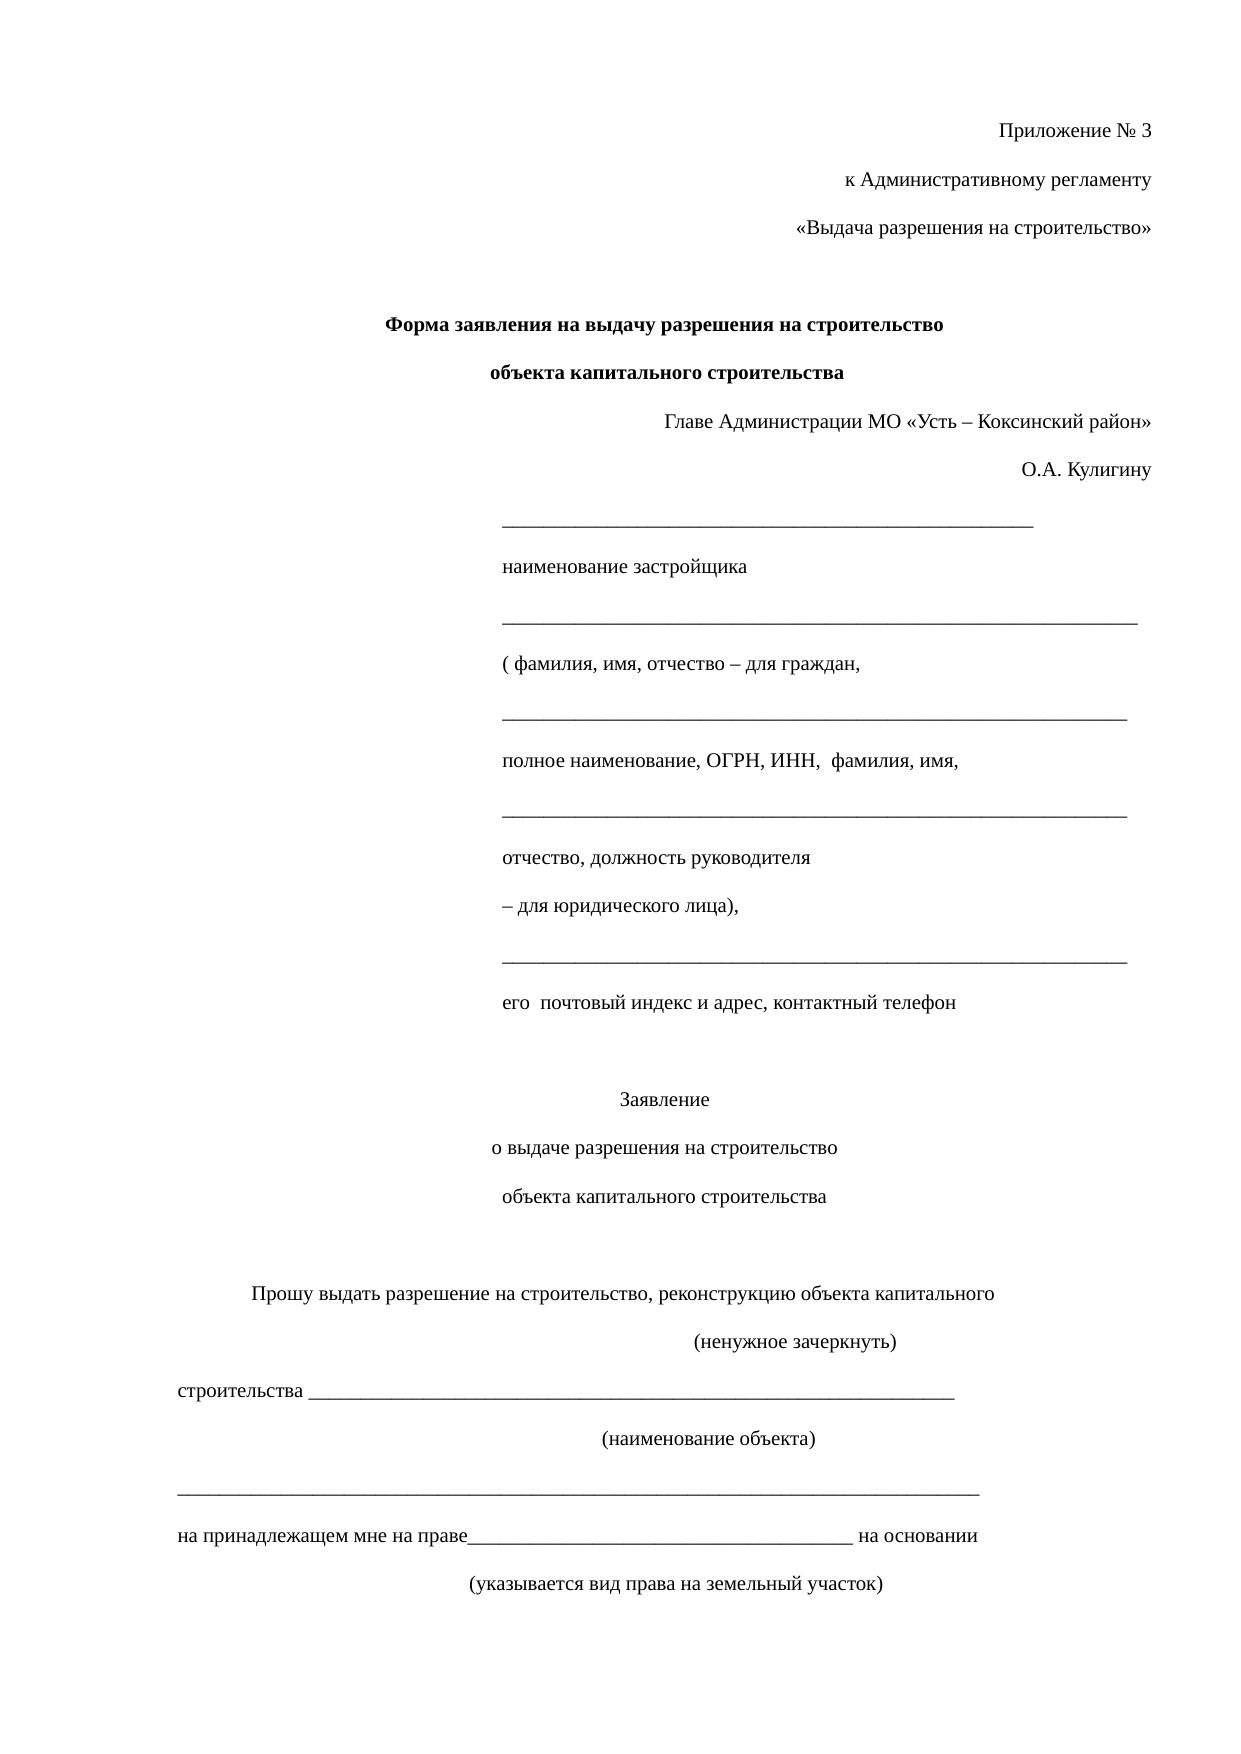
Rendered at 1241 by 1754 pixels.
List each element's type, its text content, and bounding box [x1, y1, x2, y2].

text отчество, должность руководителя [502, 845, 1152, 869]
text ( фамилия, имя, отчество – для граждан, [502, 651, 1152, 675]
text ____________________________________________________________ [502, 942, 1152, 966]
text (наименование объекта) [325, 1426, 1152, 1450]
text Заявление [177, 1087, 1152, 1111]
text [177, 1474, 1152, 1498]
text строительства ______________________________________________________________ [177, 1377, 1152, 1402]
text О.А. Кулигину [502, 457, 1152, 481]
text Прошу выдать разрешение на строительство, реконструкцию объекта капитального [177, 1281, 1152, 1305]
text _____________________________________________________________ [502, 602, 1152, 627]
text ___________________________________________________ [502, 506, 1152, 530]
text наименование застройщика [502, 554, 1152, 578]
text (указывается вид права на земельный участок) [177, 1571, 1152, 1595]
text «Выдача разрешения на строительство» [177, 215, 1152, 239]
text Форма заявления на выдачу разрешения на строительство [177, 312, 1152, 336]
text Главе Администрации МО «Усть – Коксинский район» [502, 409, 1152, 433]
text объекта капитального строительства [177, 1184, 1152, 1208]
text ____________________________________________________________ [502, 796, 1152, 820]
text ____________________________________________________________ [502, 699, 1152, 723]
text к Административному регламенту [177, 167, 1152, 191]
text (ненужное зачеркнуть) [693, 1329, 1152, 1353]
text полное наименование, ОГРН, ИНН, фамилия, имя, [502, 748, 1152, 772]
text объекта капитального строительства [177, 360, 1152, 384]
text о выдаче разрешения на строительство [177, 1135, 1152, 1159]
text на принадлежащем мне на праве_____________________________________ на основании [177, 1523, 1152, 1547]
text Приложение № 3 [177, 118, 1152, 142]
text его почтовый индекс и адрес, контактный телефон [502, 990, 1152, 1014]
text – для юридического лица), [502, 893, 1152, 917]
